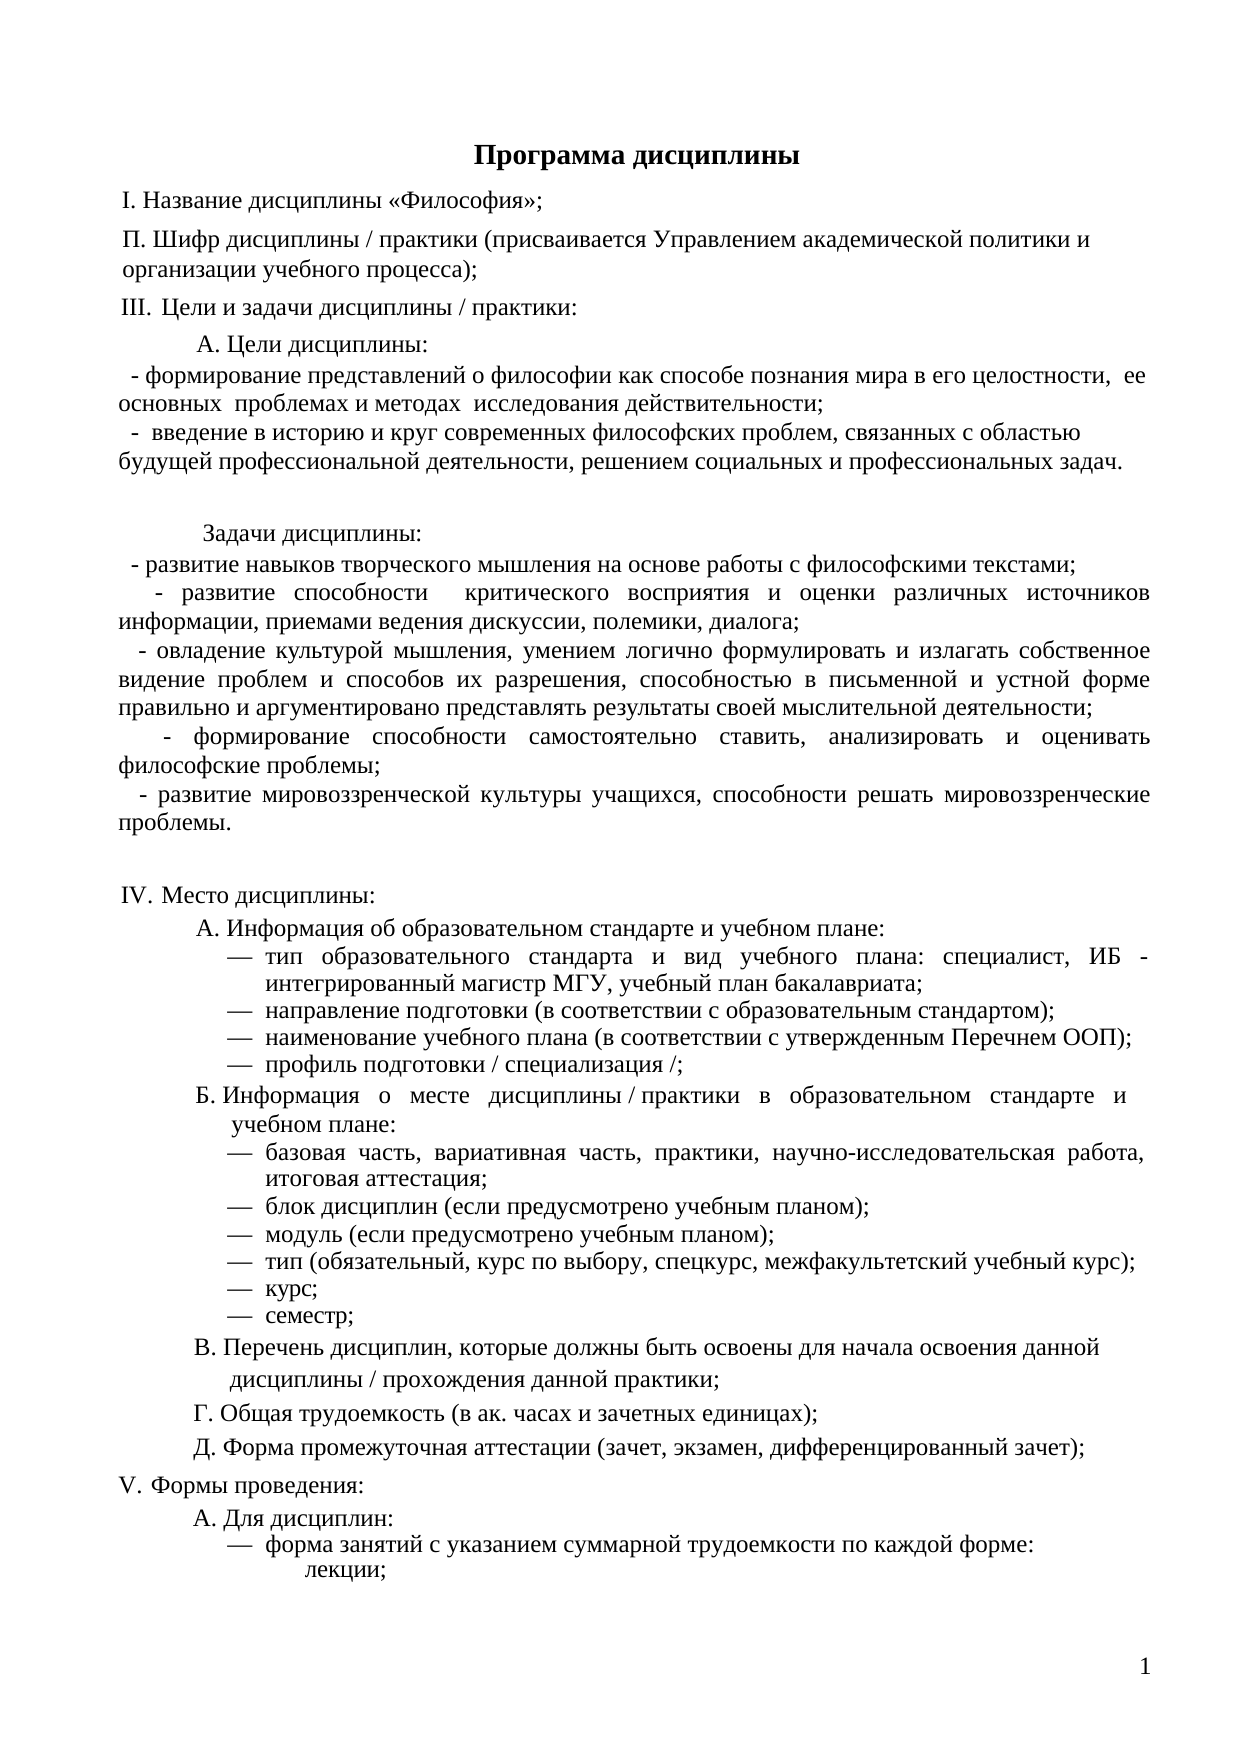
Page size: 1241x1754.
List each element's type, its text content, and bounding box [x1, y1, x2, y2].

text В. Перечень дисциплин, которые должны быть освоены для начала освоения данной [194, 1332, 1152, 1361]
text V. Формы проведения: [118, 1470, 1152, 1499]
list базовая часть, вариативная часть, практики, научно-исследовательская работа, итоговая аттестация; [227, 1140, 1145, 1192]
text Д. Форма промежуточная аттестации (зачет, экзамен, дифференцированный зачет); [193, 1428, 1098, 1462]
text Задачи дисциплины: [196, 512, 558, 549]
list тип образовательного стандарта и вид учебного плана: специалист, ИБ -интегрированный магистр МГУ, учебный план бакалавриата; [227, 943, 1148, 997]
list модуль (если предусмотрено учебным планом); [227, 1221, 1152, 1247]
list направление подготовки (в соответствии с образовательным стандартом); [227, 997, 1152, 1023]
text А. Цели дисциплины: [196, 323, 558, 360]
list блок дисциплин (если предусмотрено учебным планом); [227, 1193, 1152, 1220]
text IV. Место дисциплины: [121, 874, 1152, 911]
text лекции; [304, 1558, 1152, 1583]
text П. Шифр дисциплины / практики (присваивается Управлением академической политики и организации учебного процесса); [122, 224, 1152, 284]
text - овладение культурой мышления, умением логично формулировать и излагать собственное видение проблем и способов их разрешения, способностью в письменной и устной форме правильно и аргументировано представлять результаты своей мыслительной деятельности; [118, 635, 1152, 721]
list тип (обязательный, курс по выбору, спецкурс, межфакультетский учебный курс); [227, 1247, 1152, 1274]
text Программа дисциплины [378, 138, 896, 172]
list профиль подготовки / специализация /; [227, 1051, 1152, 1077]
text - формирование способности самостоятельно ставить, анализировать и оценивать философские проблемы; [118, 721, 1152, 779]
text дисциплины / прохождения данной практики; [193, 1361, 1098, 1395]
text I. Название дисциплины «Философия»; [122, 186, 1152, 214]
text А. Для дисциплин: [193, 1503, 1152, 1531]
text - формирование представлений о философии как способе познания мира в его целостности, ее основных проблемах и методах исследования действительности; [118, 360, 1152, 417]
list курс; [227, 1274, 1152, 1301]
text — форма занятий с указанием суммарной трудоемкости по каждой форме: [227, 1533, 1152, 1558]
list семестр; [227, 1301, 1152, 1328]
text - развитие способности критического восприятия и оценки различных источников информации, приемами ведения дискуссии, полемики, диалога; [118, 577, 1152, 635]
text А. Информация об образовательном стандарте и учебном плане: [196, 914, 1152, 942]
list наименование учебного плана (в соответствии с утвержденным Перечнем ООП); [227, 1023, 1152, 1051]
text Г. Общая трудоемкость (в ак. часах и зачетных единицах); [193, 1395, 1098, 1428]
text Б. Информация о месте дисциплины / практики в образовательном стандарте и учебном плане: [195, 1081, 1152, 1138]
text III. Цели и задачи дисциплины / практики: [121, 286, 1152, 323]
text - развитие навыков творческого мышления на основе работы с философскими текстами; [118, 549, 1152, 577]
text - введение в историю и круг современных философских проблем, связанных с областью будущей профессиональной деятельности, решением социальных и профессиональных задач. [118, 417, 1152, 475]
text - развитие мировоззренческой культуры учащихся, способности решать мировоззренческие проблемы. [118, 779, 1152, 836]
